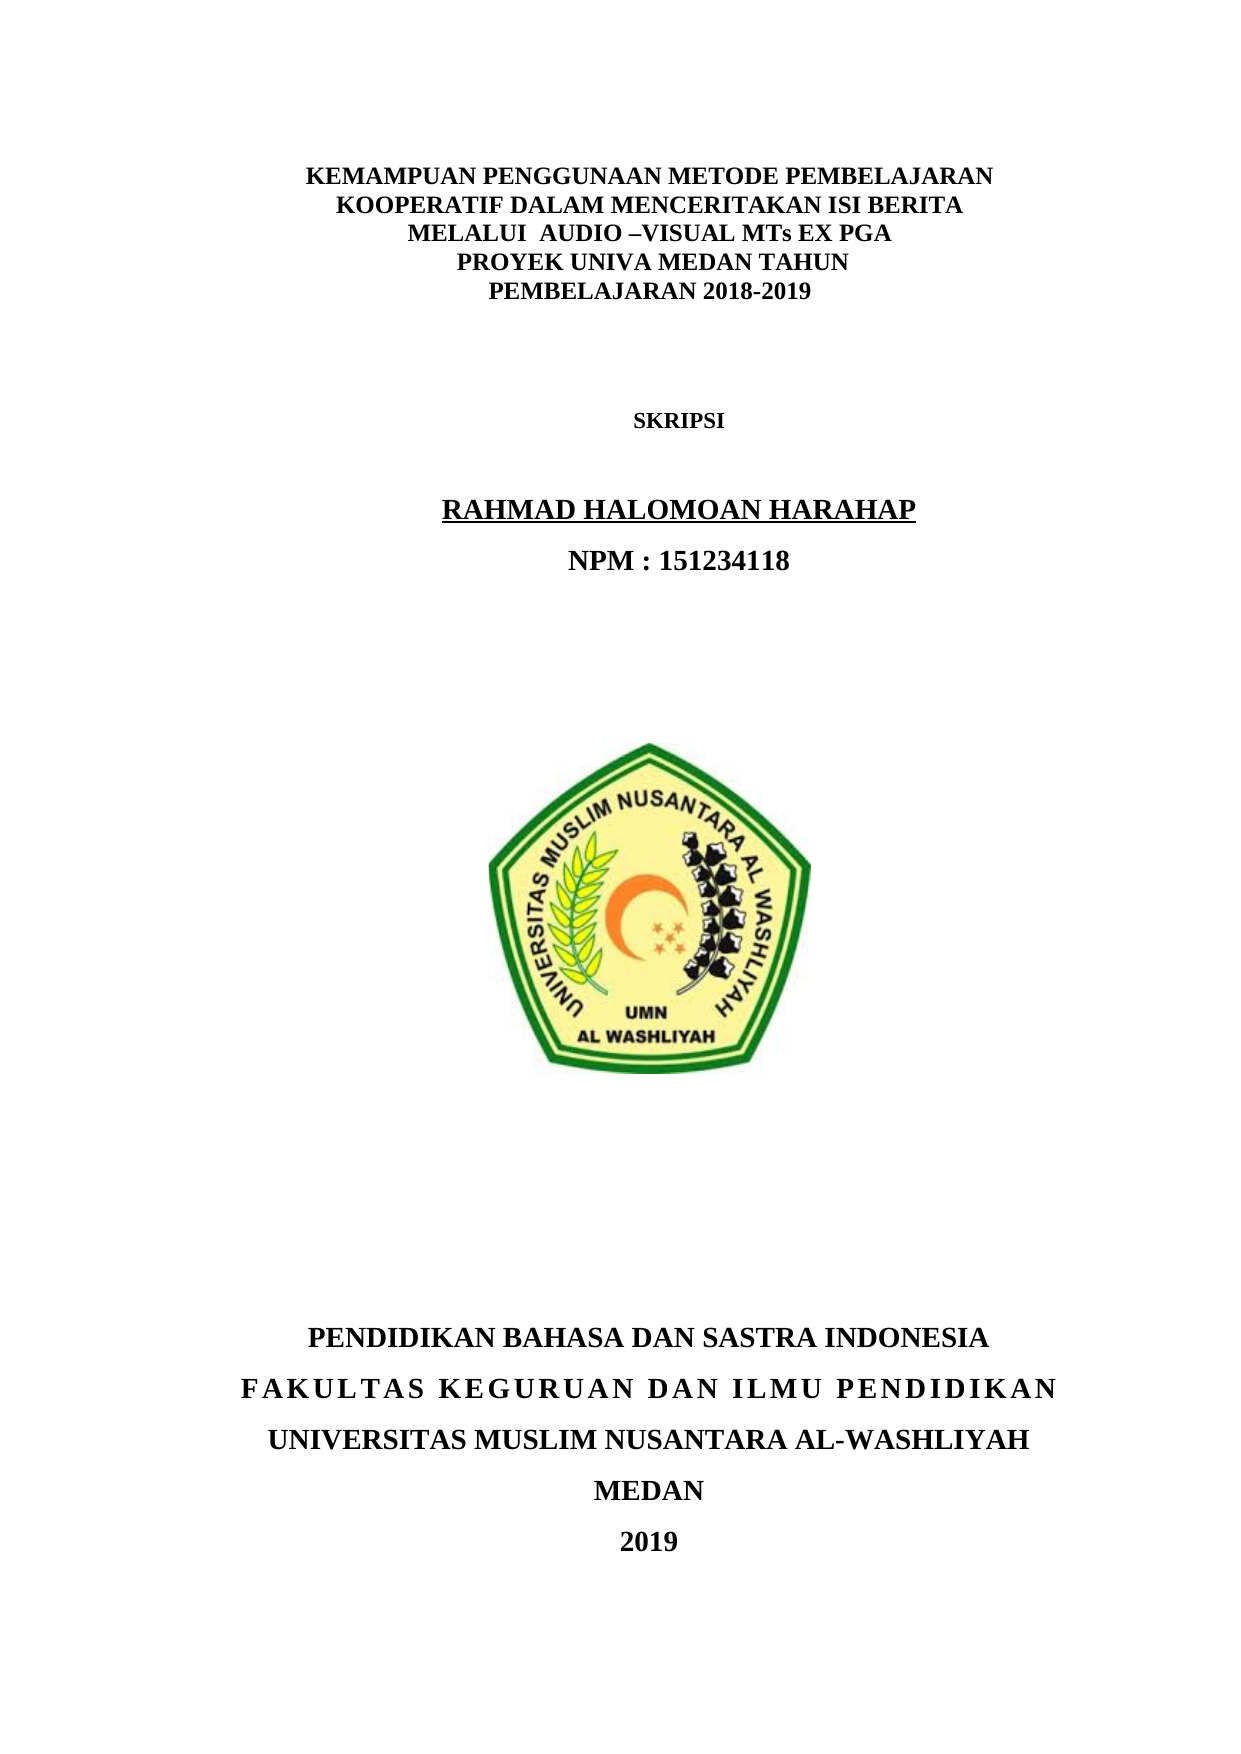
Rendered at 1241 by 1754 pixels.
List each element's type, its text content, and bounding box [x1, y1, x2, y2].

text PEMBELAJARAN 2018-2019 [236, 276, 1063, 305]
text PROYEK UNIVA MEDAN TAHUN [236, 247, 1063, 276]
picture [488, 743, 811, 1074]
text UNIVERSITAS MUSLIM NUSANTARA AL-WASHLIYAH [236, 1422, 1061, 1456]
text FAKULTAS KEGURUAN DAN ILMU PENDIDIKAN [236, 1371, 1061, 1405]
text PENDIDIKAN BAHASA DAN SASTRA INDONESIA [236, 1320, 1061, 1354]
text SKRIPSI [236, 407, 1121, 433]
text KEMAMPUAN PENGGUNAAN METODE PEMBELAJARAN KOOPERATIF DALAM MENCERITAKAN ISI BERITA MELALUI AUDIO –VISUAL MTs EX PGA [236, 161, 1063, 247]
text 2019 [236, 1524, 1061, 1558]
text NPM : 151234118 [236, 543, 1121, 577]
text RAHMAD HALOMOAN HARAHAP [236, 492, 1121, 526]
text MEDAN [236, 1473, 1061, 1507]
